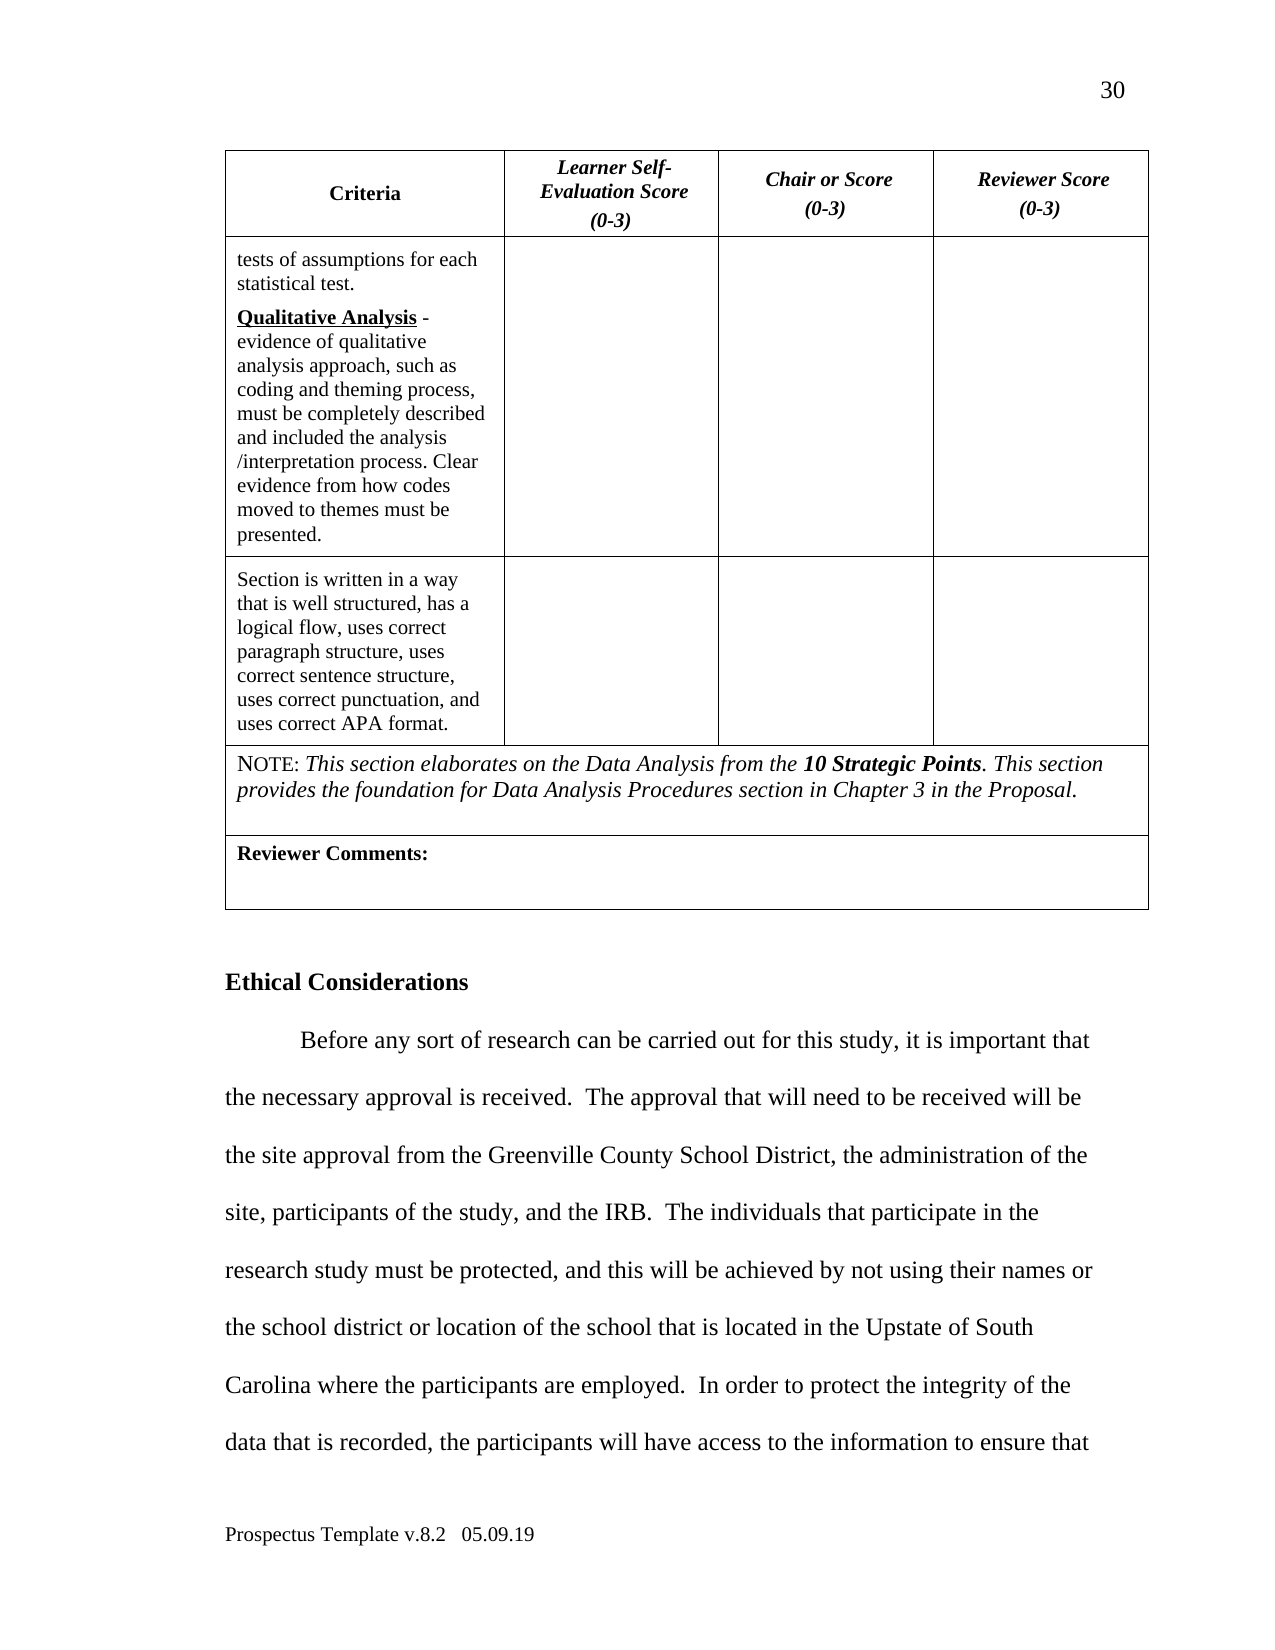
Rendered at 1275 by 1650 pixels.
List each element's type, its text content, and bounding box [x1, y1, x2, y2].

table_header Chair or Score (0-3) [719, 151, 933, 236]
table_cell [719, 237, 933, 556]
table_cell [934, 237, 1148, 556]
table_cell [505, 557, 718, 745]
subtitle Ethical Considerations [225, 967, 1125, 996]
table_cell NOTE: This section elaborates on the Data Analysis from the 10 Strategic Points. This section provides the foundation for Data Analysis Procedures section in Chapter 3 in the Proposal. [226, 746, 1148, 835]
table_cell Reviewer Comments: [226, 836, 1148, 909]
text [225, 1025, 1095, 1456]
table_header Criteria [226, 151, 504, 236]
table_cell Section is written in a way that is well structured, has a logical flow, uses correct paragraph structure, uses correct sentence structure, uses correct punctuation, and uses correct APA format. [226, 557, 504, 745]
table_cell [719, 557, 933, 745]
table_header Learner Self-Evaluation Score (0-3) [505, 151, 718, 236]
table_cell [934, 557, 1148, 745]
table_header Reviewer Score (0-3) [934, 151, 1148, 236]
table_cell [226, 237, 504, 556]
table_cell [505, 237, 718, 556]
